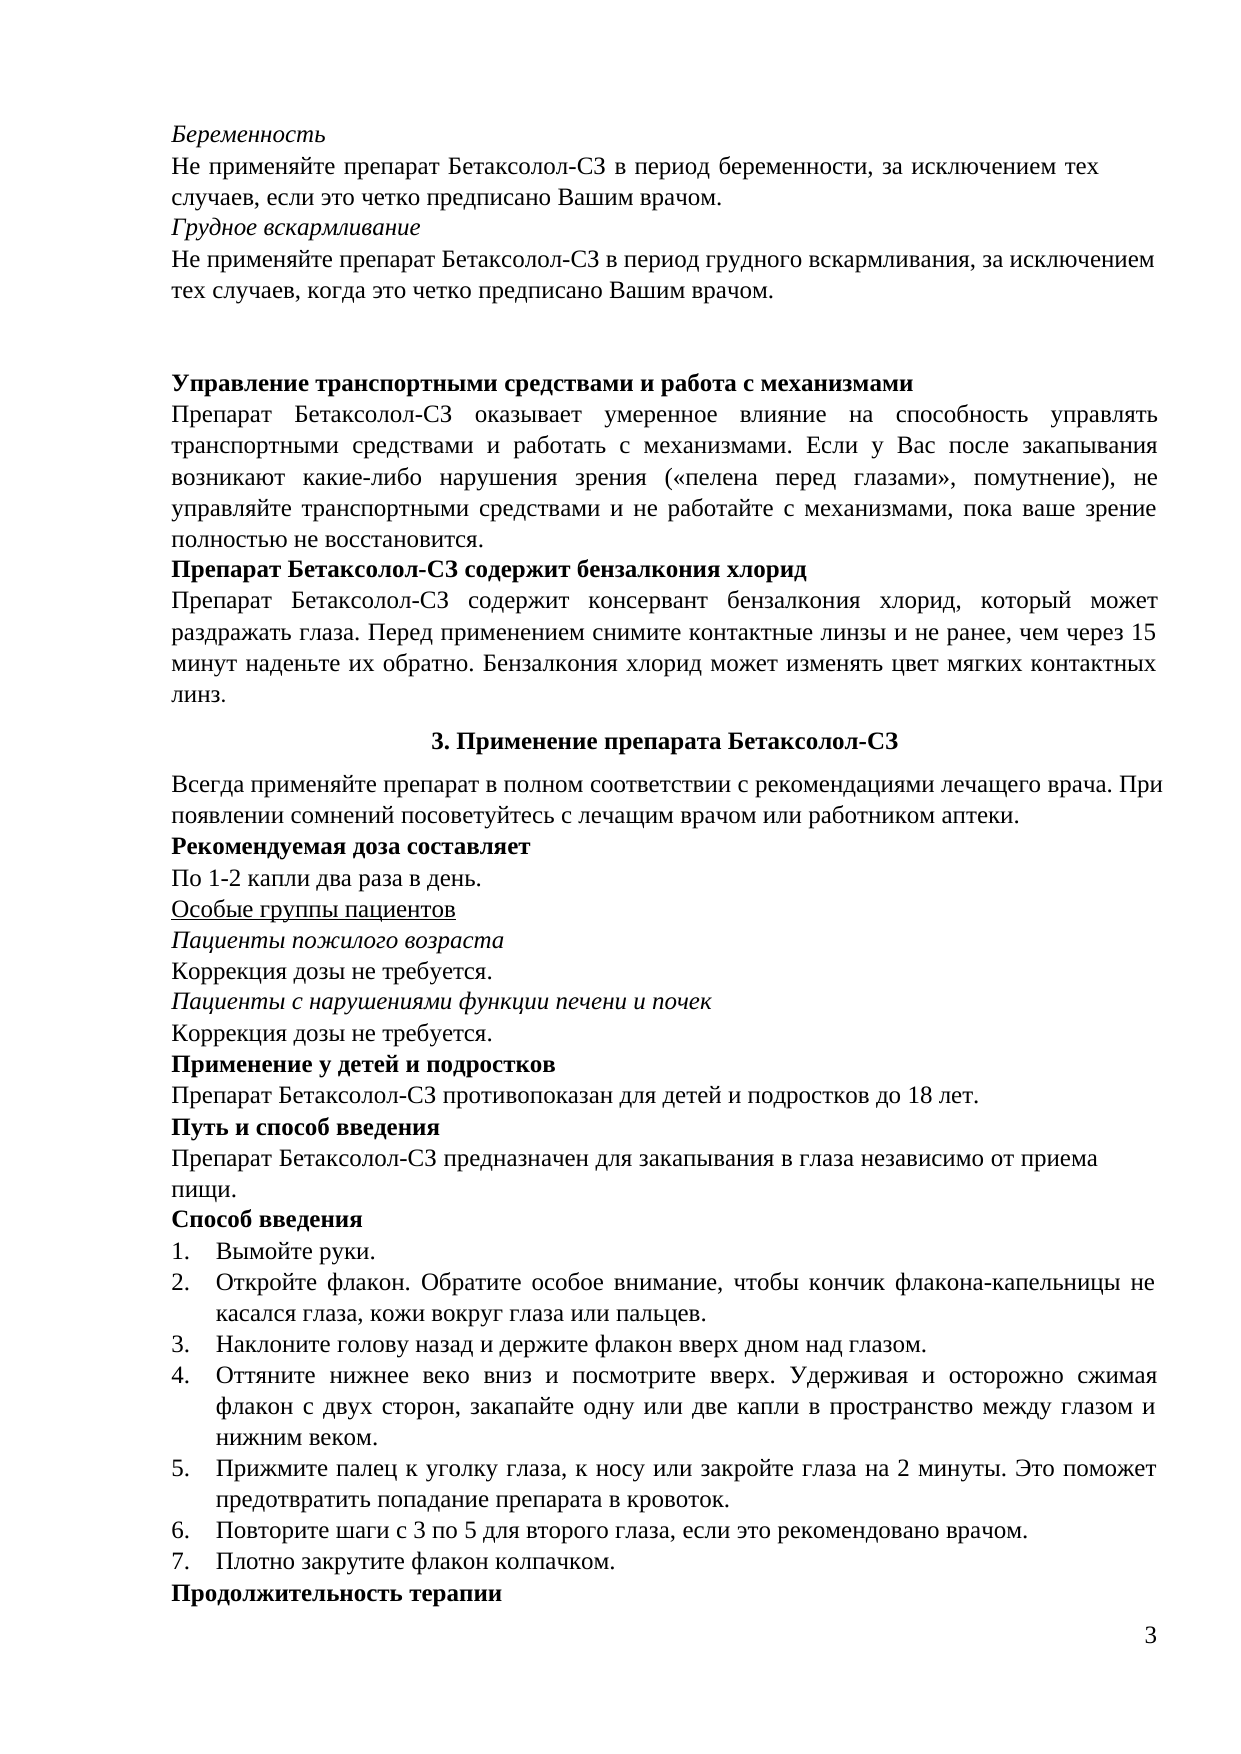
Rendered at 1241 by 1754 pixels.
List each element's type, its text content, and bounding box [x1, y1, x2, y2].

text Не применяйте препарат Бетаксолол-СЗ в период грудного вскармливания, за исключением тех случаев, когда это четко предписано Вашим врачом. [171, 244, 1158, 304]
list Повторите шаги с 3 по 5 для второго глаза, если это рекомендовано врачом. [171, 1516, 1169, 1544]
text Препарат Бетаксолол-СЗ содержит консервант бензалкония хлорид, который может раздражать глаза. Перед применением снимите контактные линзы и не ранее, чем через 15 минут наденьте их обратно. Бензалкония хлорид может изменять цвет мягких контактных линз. [171, 586, 1158, 708]
subtitle Управление транспортными средствами и работа с механизмами [171, 368, 1169, 397]
subtitle Препарат Бетаксолол-СЗ содержит бензалкония хлорид [171, 555, 1169, 583]
text Препарат Бетаксолол-СЗ противопоказан для детей и подростков до 18 лет. [171, 1080, 1169, 1109]
list Откройте флакон. Обратите особое внимание, чтобы кончик флакона-капельницы не касался глаза, кожи вокруг глаза или пальцев. [171, 1267, 1158, 1327]
text Не применяйте препарат Бетаксолол-СЗ в период беременности, за исключением тех случаев, если это четко предписано Вашим врачом. [171, 151, 1169, 211]
subtitle Путь и способ введения [171, 1112, 1169, 1140]
list Оттяните нижнее веко вниз и посмотрите вверх. Удерживая и осторожно сжимая флакон с двух сторон, закапайте одну или две капли в пространство между глазом и нижним веком. [171, 1360, 1158, 1451]
text Всегда применяйте препарат в полном соответствии с рекомендациями лечащего врача. При появлении сомнений посоветуйтесь с лечащим врачом или работником аптеки. [171, 769, 1169, 829]
text Грудное вскармливание [171, 213, 1169, 241]
text Препарат Бетаксолол-СЗ оказывает умеренное влияние на способность управлять транспортными средствами и работать с механизмами. Если у Вас после закапывания возникают какие-либо нарушения зрения («пелена перед глазами», помутнение), не управляйте транспортными средствами и не работайте с механизмами, пока ваше зрение полностью не восстановится. [171, 399, 1158, 552]
text Коррекция дозы не требуется. [171, 1018, 1169, 1047]
list Наклоните голову назад и держите флакон вверх дном над глазом. [171, 1329, 1169, 1358]
subtitle Рекомендуемая доза составляет [171, 832, 1169, 860]
list Прижмите палец к уголку глаза, к носу или закройте глаза на 2 минуты. Это поможет предотвратить попадание препарата в кровоток. [171, 1453, 1158, 1513]
list Плотно закрутите флакон колпачком. [171, 1546, 1169, 1575]
text Препарат Бетаксолол-СЗ предназначен для закапывания в глаза независимо от приема пищи. [171, 1143, 1158, 1203]
list Вымойте руки. [171, 1236, 1169, 1265]
text Пациенты с нарушениями функции печени и почек [171, 987, 1169, 1015]
subtitle Способ введения [171, 1205, 1169, 1233]
text По 1-2 капли два раза в день. Особые группы пациентов Пациенты пожилого возраста Коррекция дозы не требуется. [171, 863, 504, 984]
subtitle Продолжительность терапии [171, 1578, 1169, 1606]
text Беременность [171, 119, 1169, 148]
subtitle Применение у детей и подростков [171, 1049, 1169, 1078]
subtitle Применение препарата Бетаксолол-СЗ [431, 726, 1169, 754]
